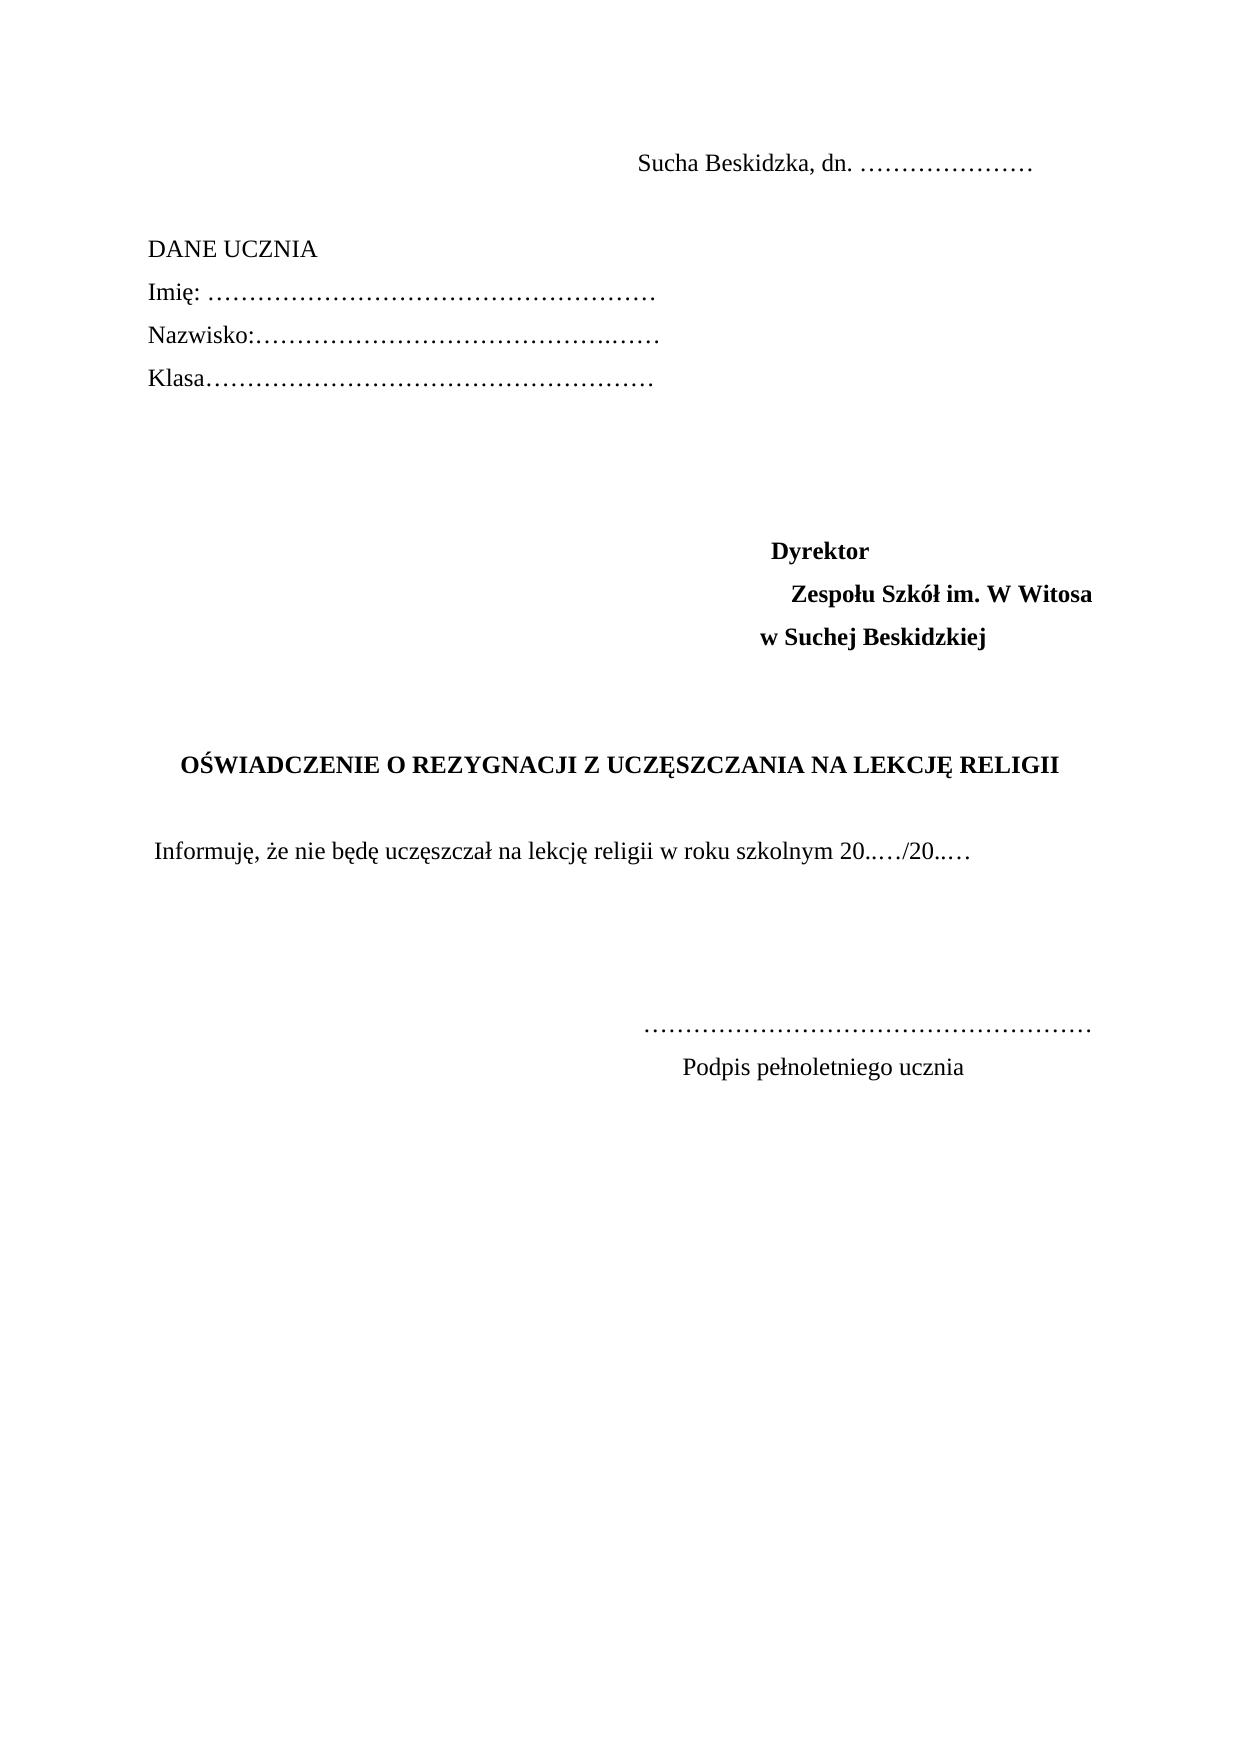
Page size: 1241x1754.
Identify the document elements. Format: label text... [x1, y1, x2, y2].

text w Suchej Beskidzkiej [148, 622, 1093, 651]
text Podpis pełnoletniego ucznia [148, 1052, 1093, 1081]
text Imię: ……………………………………………… [148, 277, 1093, 306]
text Zespołu Szkół im. W Witosa [148, 579, 1093, 608]
text Nazwisko:…………………………………….…… Klasa……………………………………………… [148, 320, 1093, 392]
text Informuję, że nie będę uczęszczał na lekcję religii w roku szkolnym 20..…/20..… [148, 836, 1093, 865]
text Sucha Beskidzka, dn. ………………… [148, 148, 1093, 176]
text DANE UCZNIA [148, 234, 1093, 263]
text ……………………………………………… [148, 1009, 1093, 1038]
text OŚWIADCZENIE O REZYGNACJI Z UCZĘSZCZANIA NA LEKCJĘ RELIGII [148, 750, 1093, 779]
text Dyrektor [148, 536, 1093, 564]
